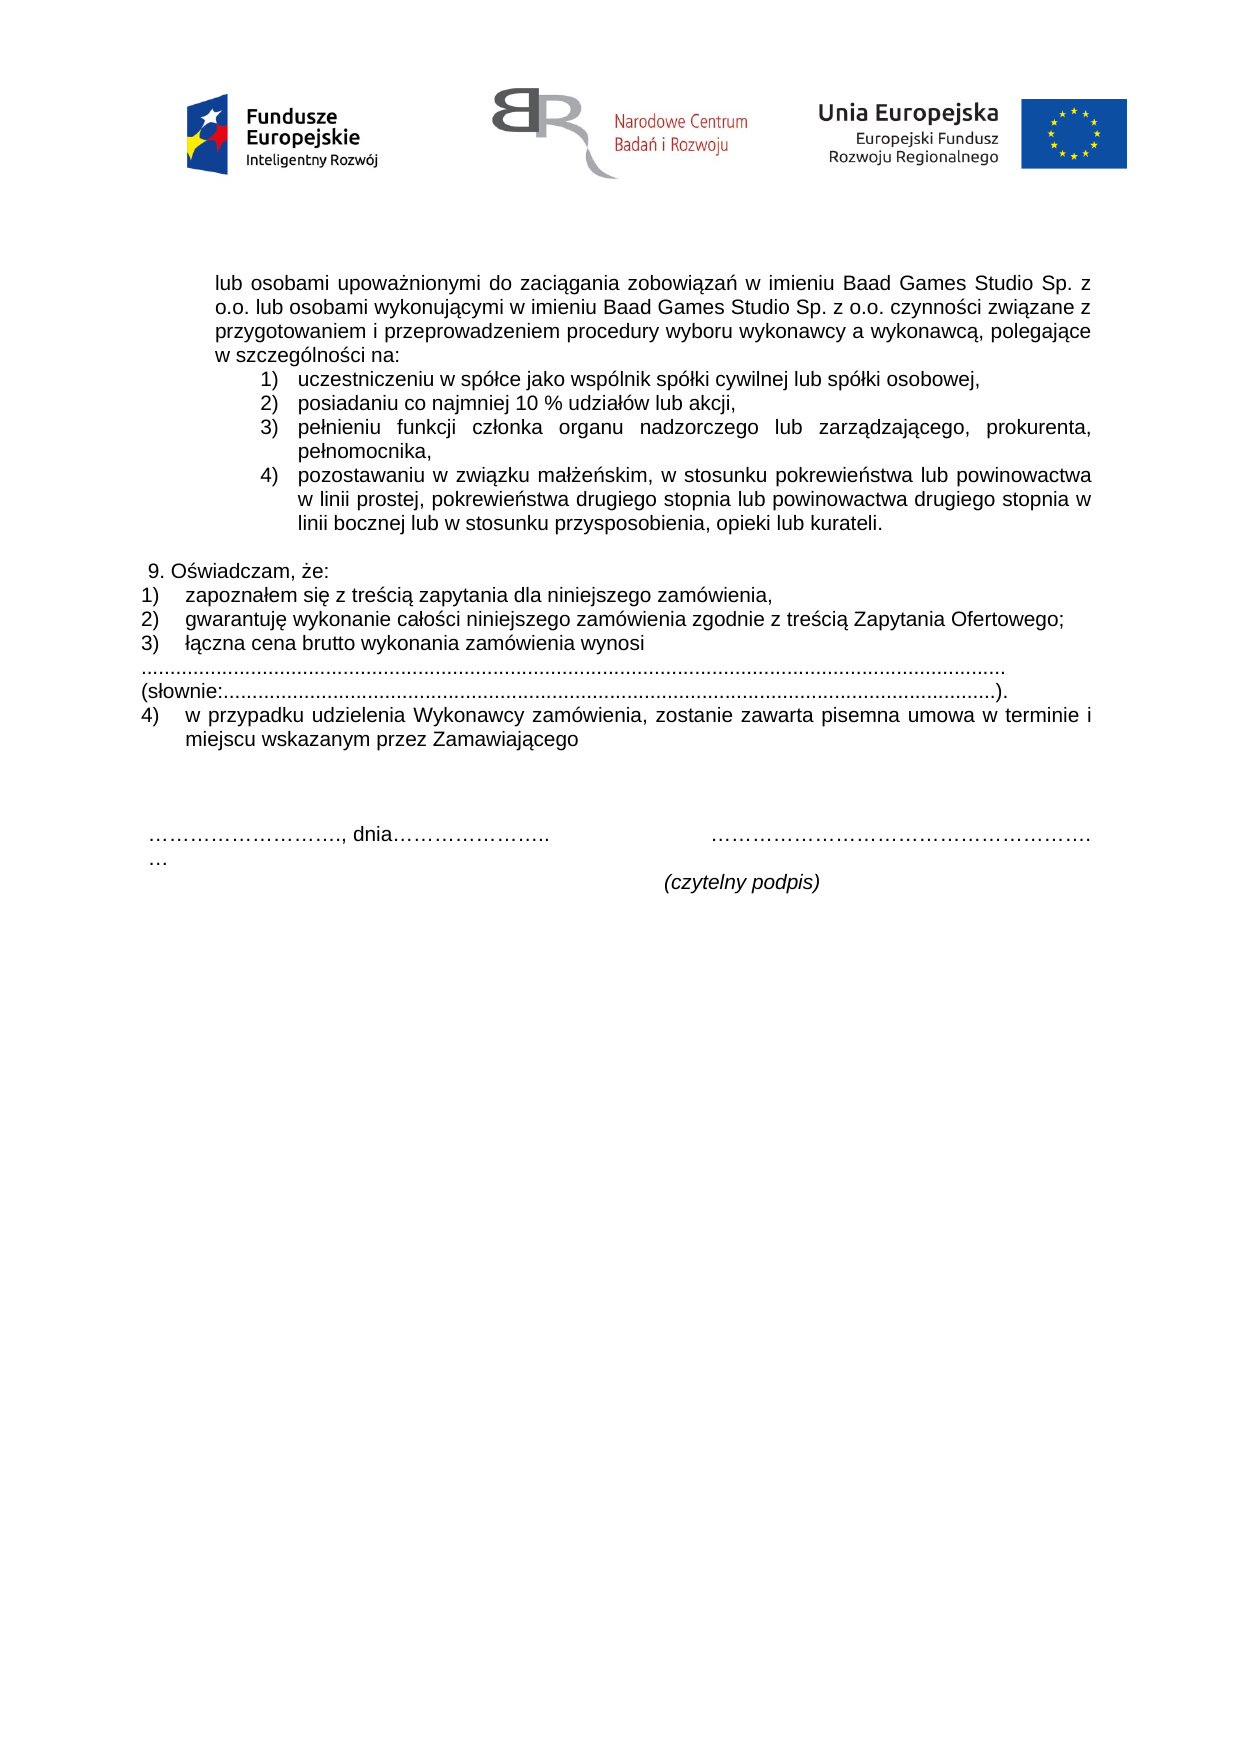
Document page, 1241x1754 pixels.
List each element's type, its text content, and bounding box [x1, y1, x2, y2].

picture [492, 88, 748, 179]
text 9. Oświadczam, że: [148, 559, 1093, 583]
text 4) w przypadku udzielenia Wykonawcy zamówienia, zostanie zawarta pisemna umowa w terminie i miejscu wskazanym przez Zamawiającego [141, 702, 1093, 750]
text ………………………., dnia………………….. ……………………………………………….… [148, 822, 1093, 870]
list uczestniczeniu w spółce jako wspólnik spółki cywilnej lub spółki osobowej, [260, 367, 1093, 391]
list pozostawaniu w związku małżeńskim, w stosunku pokrewieństwa lub powinowactwa w linii prostej, pokrewieństwa drugiego stopnia lub powinowactwa drugiego stopnia w linii bocznej lub w stosunku przysposobienia, opieki lub kurateli. [260, 463, 1093, 535]
list posiadaniu co najmniej 10 % udziałów lub akcji, [260, 391, 1093, 415]
list pełnieniu funkcji członka organu nadzorczego lub zarządzającego, prokurenta, pełnomocnika, [260, 415, 1093, 463]
text (słownie:......................................................................................................................................). [141, 678, 1093, 702]
picture [167, 73, 397, 194]
text 1) zapoznałem się z treścią zapytania dla niniejszego zamówienia, [141, 583, 1093, 607]
picture [800, 78, 1128, 190]
text 3) łączna cena brutto wykonania zamówienia wynosi [141, 631, 1093, 654]
text ...................................................................................................................................................... [141, 654, 1093, 678]
text 2) gwarantuję wykonanie całości niniejszego zamówienia zgodnie z treścią Zapytania Ofertowego; [141, 607, 1093, 631]
text (czytelny podpis) [148, 870, 1093, 894]
